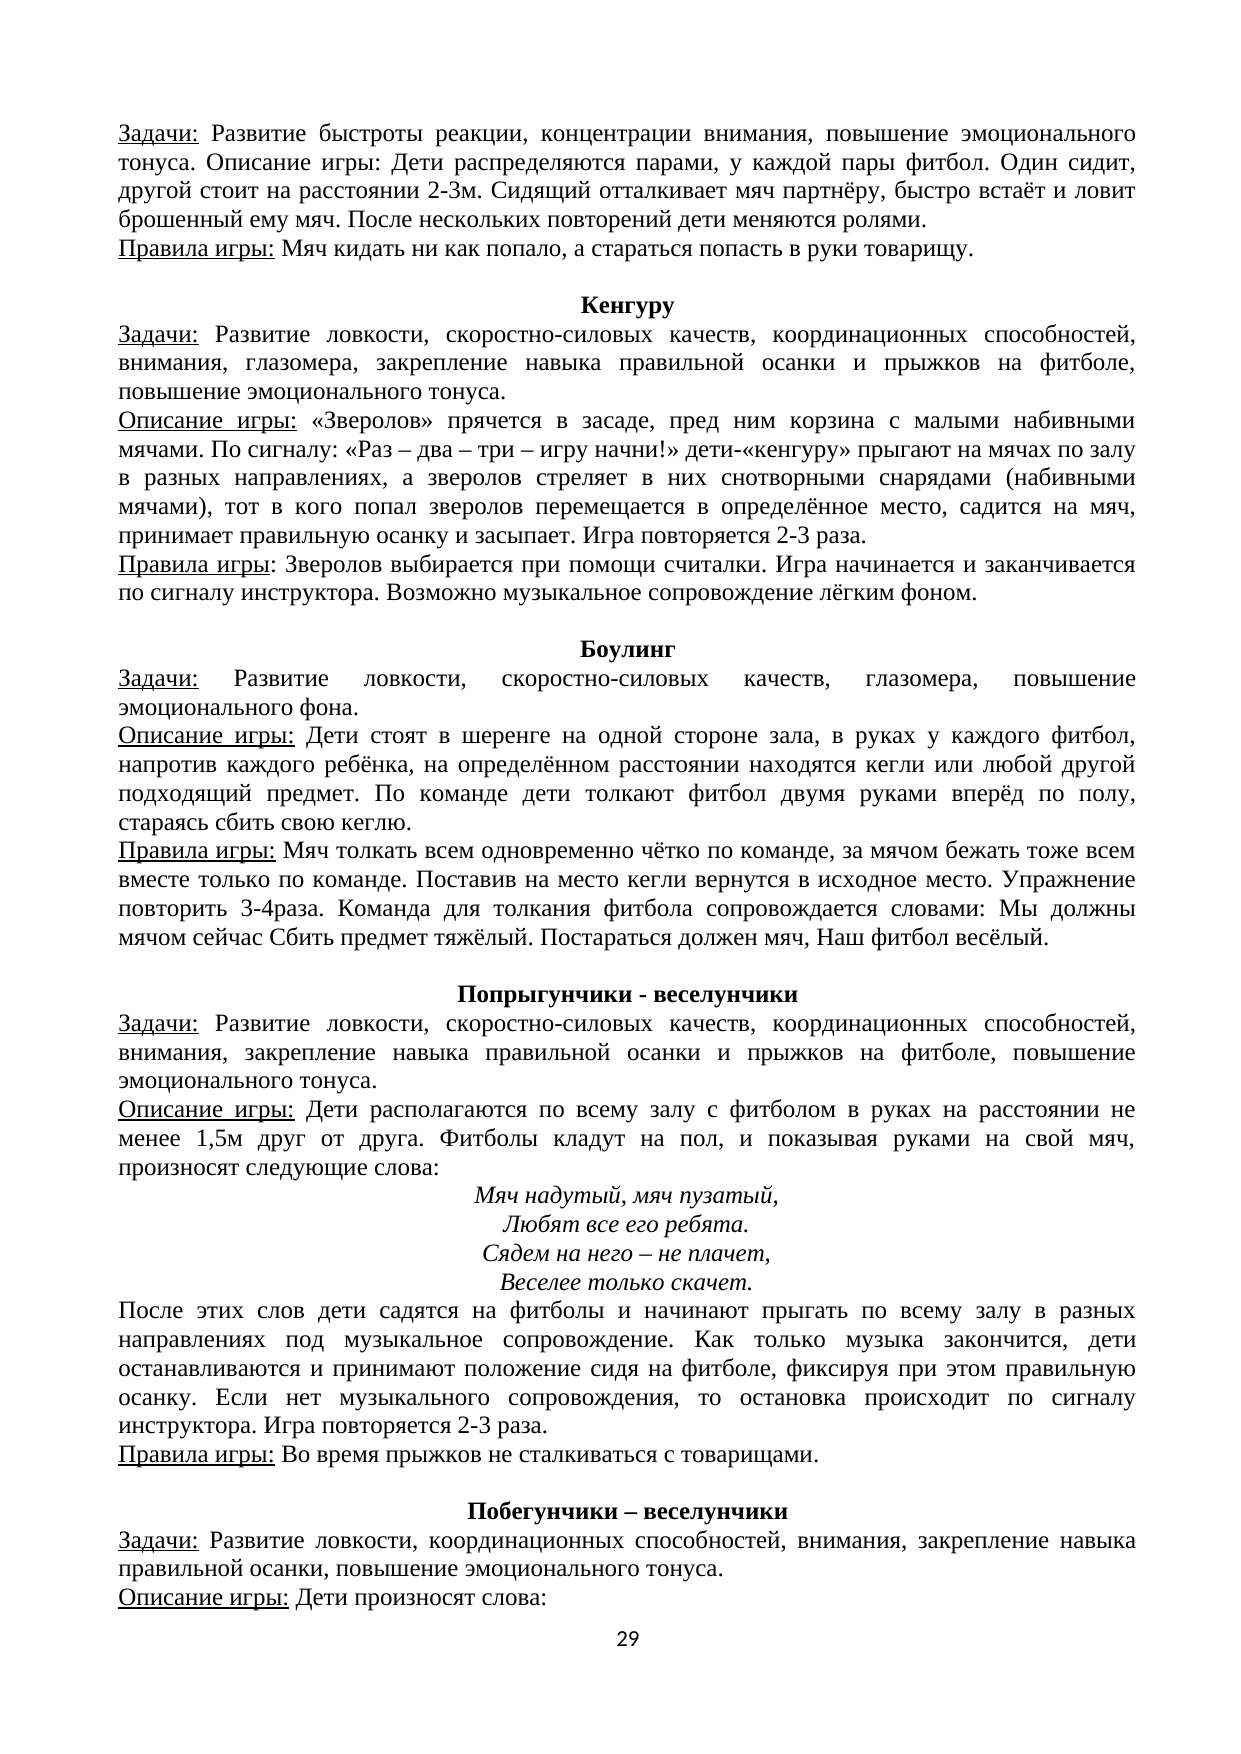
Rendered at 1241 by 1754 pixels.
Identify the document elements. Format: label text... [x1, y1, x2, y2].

text Правила игры: Зверолов выбирается при помощи считалки. Игра начинается и заканчивается по сигналу инструктора. Возможно музыкальное сопровождение лёгким фоном. [118, 549, 1137, 606]
text После этих слов дети садятся на фитболы и начинают прыгать по всему залу в разных направлениях под музыкальное сопровождение. Как только музыка закончится, дети останавливаются и принимают положение сидя на фитболе, фиксируя при этом правильную осанку. Если нет музыкального сопровождения, то остановка происходит по сигналу инструктора. Игра повторяется 2-3 раза. [118, 1295, 1137, 1439]
text Правила игры: Мяч кидать ни как попало, а стараться попасть в руки товарищу. [118, 233, 1137, 262]
text Описание игры: Дети располагаются по всему залу с фитболом в руках на расстоянии не менее 1,5м друг от друга. Фитболы кладут на пол, и показывая руками на свой мяч, произносят следующие слова: [118, 1094, 1137, 1180]
text Правила игры: Мяч толкать всем одновременно чётко по команде, за мячом бежать тоже всем вместе только по команде. Поставив на место кегли вернутся в исходное место. Упражнение повторить 3-4раза. Команда для толкания фитбола сопровождается словами: Мы должны мячом сейчас Сбить предмет тяжёлый. Постараться должен мяч, Наш фитбол весёлый. [118, 835, 1137, 950]
text Описание игры: «Зверолов» прячется в засаде, пред ним корзина с малыми набивными мячами. По сигналу: «Раз – два – три – игру начни!» дети-«кенгуру» прыгают на мячах по залу в разных направлениях, а зверолов стреляет в них снотворными снарядами (набивными мячами), тот в кого попал зверолов перемещается в определённое место, садится на мяч, принимает правильную осанку и засыпает. Игра повторяется 2-3 раза. [118, 405, 1137, 549]
text Задачи: Развитие ловкости, координационных способностей, внимания, закрепление навыка правильной осанки, повышение эмоционального тонуса. [118, 1525, 1137, 1582]
text Задачи: Развитие быстроты реакции, концентрации внимания, повышение эмоционального тонуса. Описание игры: Дети распределяются парами, у каждой пары фитбол. Один сидит, другой стоит на расстоянии 2-3м. Сидящий отталкивает мяч партнёру, быстро встаёт и ловит брошенный ему мяч. После нескольких повторений дети меняются ролями. [118, 118, 1137, 233]
text Боулинг [118, 634, 1137, 663]
text Правила игры: Во время прыжков не сталкиваться с товарищами. [118, 1439, 1137, 1468]
text Описание игры: Дети стоят в шеренге на одной стороне зала, в руках у каждого фитбол, напротив каждого ребёнка, на определённом расстоянии находятся кегли или любой другой подходящий предмет. По команде дети толкают фитбол двумя руками вперёд по полу, стараясь сбить свою кеглю. [118, 720, 1137, 835]
text Побегунчики – веселунчики [118, 1496, 1137, 1525]
text Любят все его ребята. [118, 1209, 1137, 1238]
text Кенгуру [118, 290, 1137, 319]
text Задачи: Развитие ловкости, скоростно-силовых качеств, координационных способностей, внимания, закрепление навыка правильной осанки и прыжков на фитболе, повышение эмоционального тонуса. [118, 1008, 1137, 1094]
text Задачи: Развитие ловкости, скоростно-силовых качеств, глазомера, повышение эмоционального фона. [118, 663, 1137, 720]
text Сядем на него – не плачет, [118, 1238, 1137, 1267]
text Мяч надутый, мяч пузатый, [118, 1180, 1137, 1209]
text Описание игры: Дети произносят слова: [118, 1582, 1137, 1611]
text Веселее только скачет. [118, 1267, 1137, 1295]
text Задачи: Развитие ловкости, скоростно-силовых качеств, координационных способностей, внимания, глазомера, закрепление навыка правильной осанки и прыжков на фитболе, повышение эмоционального тонуса. [118, 319, 1137, 405]
text Попрыгунчики - веселунчики [118, 979, 1137, 1008]
